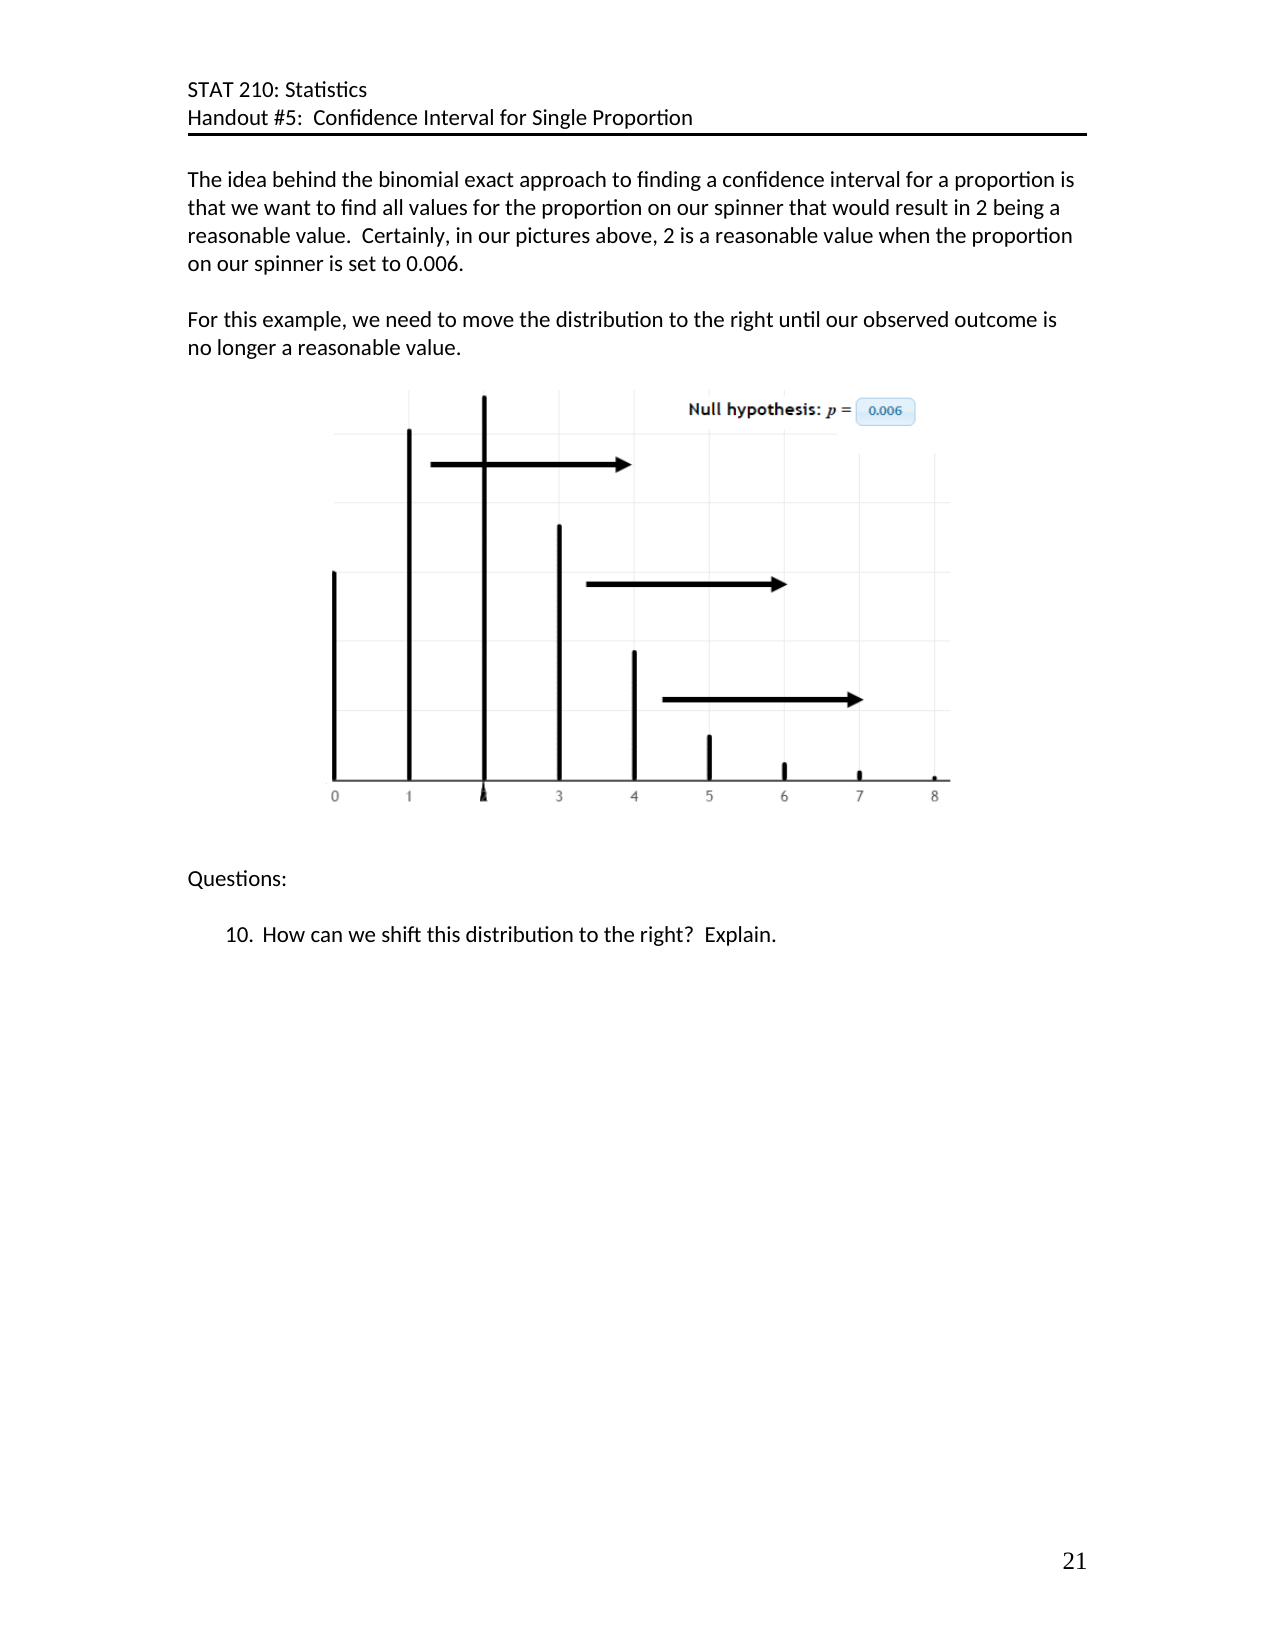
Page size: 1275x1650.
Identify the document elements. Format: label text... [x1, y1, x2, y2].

list The idea behind the binomial exact approach to finding a confidence interval for a proportion is that we want to find all values for the proportion on our spinner that would result in 2 being a reasonable value. Certainly, in our pictures above, 2 is a reasonable value when the proportion on our spinner is set to 0.006. [187, 165, 1087, 277]
list For this example, we need to move the distribution to the right until our observed outcome is no longer a reasonable value. [187, 305, 1087, 361]
picture [318, 389, 958, 808]
list How can we shift this distribution to the right? Explain. [225, 920, 1087, 948]
list Questions: [187, 864, 1087, 892]
